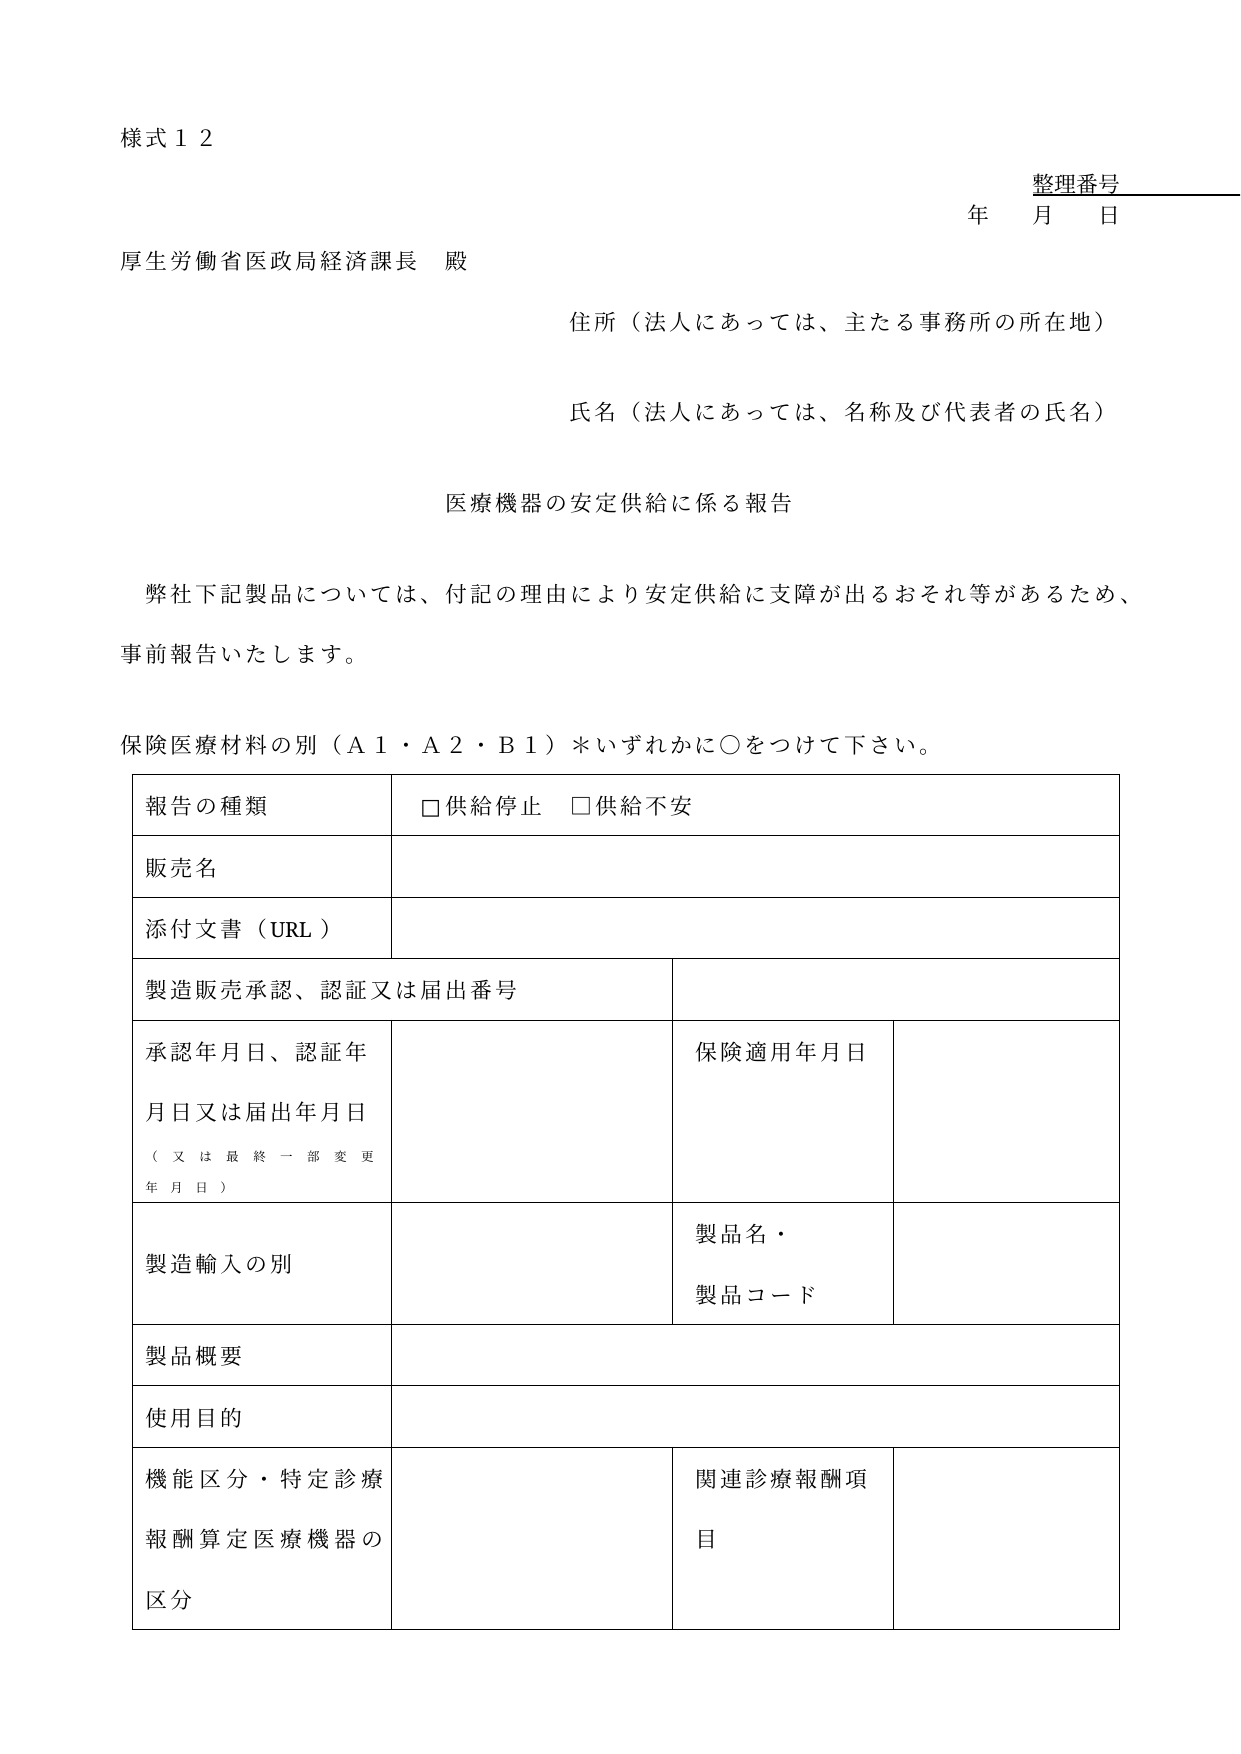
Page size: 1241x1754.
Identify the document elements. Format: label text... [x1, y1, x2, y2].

table_cell [894, 1021, 1119, 1202]
table_header □供給停止 □供給不安 [392, 775, 1119, 835]
table_cell [894, 1203, 1119, 1324]
text 年 月 日 [120, 198, 1120, 230]
table_cell 保険適用年月日 [673, 1021, 893, 1202]
table_cell 製造販売承認、認証又は届出番号 [133, 959, 672, 1019]
table_cell 使用目的 [133, 1386, 391, 1447]
table_cell [894, 1448, 1119, 1629]
text 厚生労働省医政局経済課長 殿 [120, 230, 1120, 290]
table_cell [673, 959, 1119, 1019]
table_cell [392, 1325, 1119, 1385]
text 様式１２ [120, 107, 1120, 167]
table_cell [392, 898, 1119, 958]
table_cell 機能区分・特定診療報酬算定医療機器の区分 [133, 1448, 391, 1629]
text 保険医療材料の別（Ａ１・Ａ２・Ｂ１）＊いずれかに○をつけて下さい。 [120, 713, 1120, 774]
table_cell 添付文書（URL） [133, 898, 391, 958]
text 氏名（法人にあっては、名称及び代表者の氏名） [120, 381, 1120, 441]
table_cell 製品名・ 製品コード [673, 1203, 893, 1324]
table_cell 販売名 [133, 836, 391, 897]
table_cell [392, 1021, 672, 1202]
table_cell 承認年月日、認証年月日又は届出年月日 （又は最終一部変更年月日） [133, 1021, 391, 1202]
table_cell 関連診療報酬項目 [673, 1448, 893, 1629]
table_cell 製品概要 [133, 1325, 391, 1385]
text 整理番号 [142, 167, 1120, 198]
table_cell [392, 1203, 672, 1324]
text 弊社下記製品については、付記の理由により安定供給に支障が出るおそれ等があるため、事前報告いたします。 [120, 562, 1120, 683]
table_cell [392, 836, 1119, 897]
table_header 報告の種類 [133, 775, 391, 835]
text 医療機器の安定供給に係る報告 [120, 472, 1120, 532]
table_cell [392, 1386, 1119, 1447]
table_cell [392, 1448, 672, 1629]
text 住所（法人にあっては、主たる事務所の所在地） [120, 290, 1120, 351]
table_cell 製造輸入の別 [133, 1203, 391, 1324]
